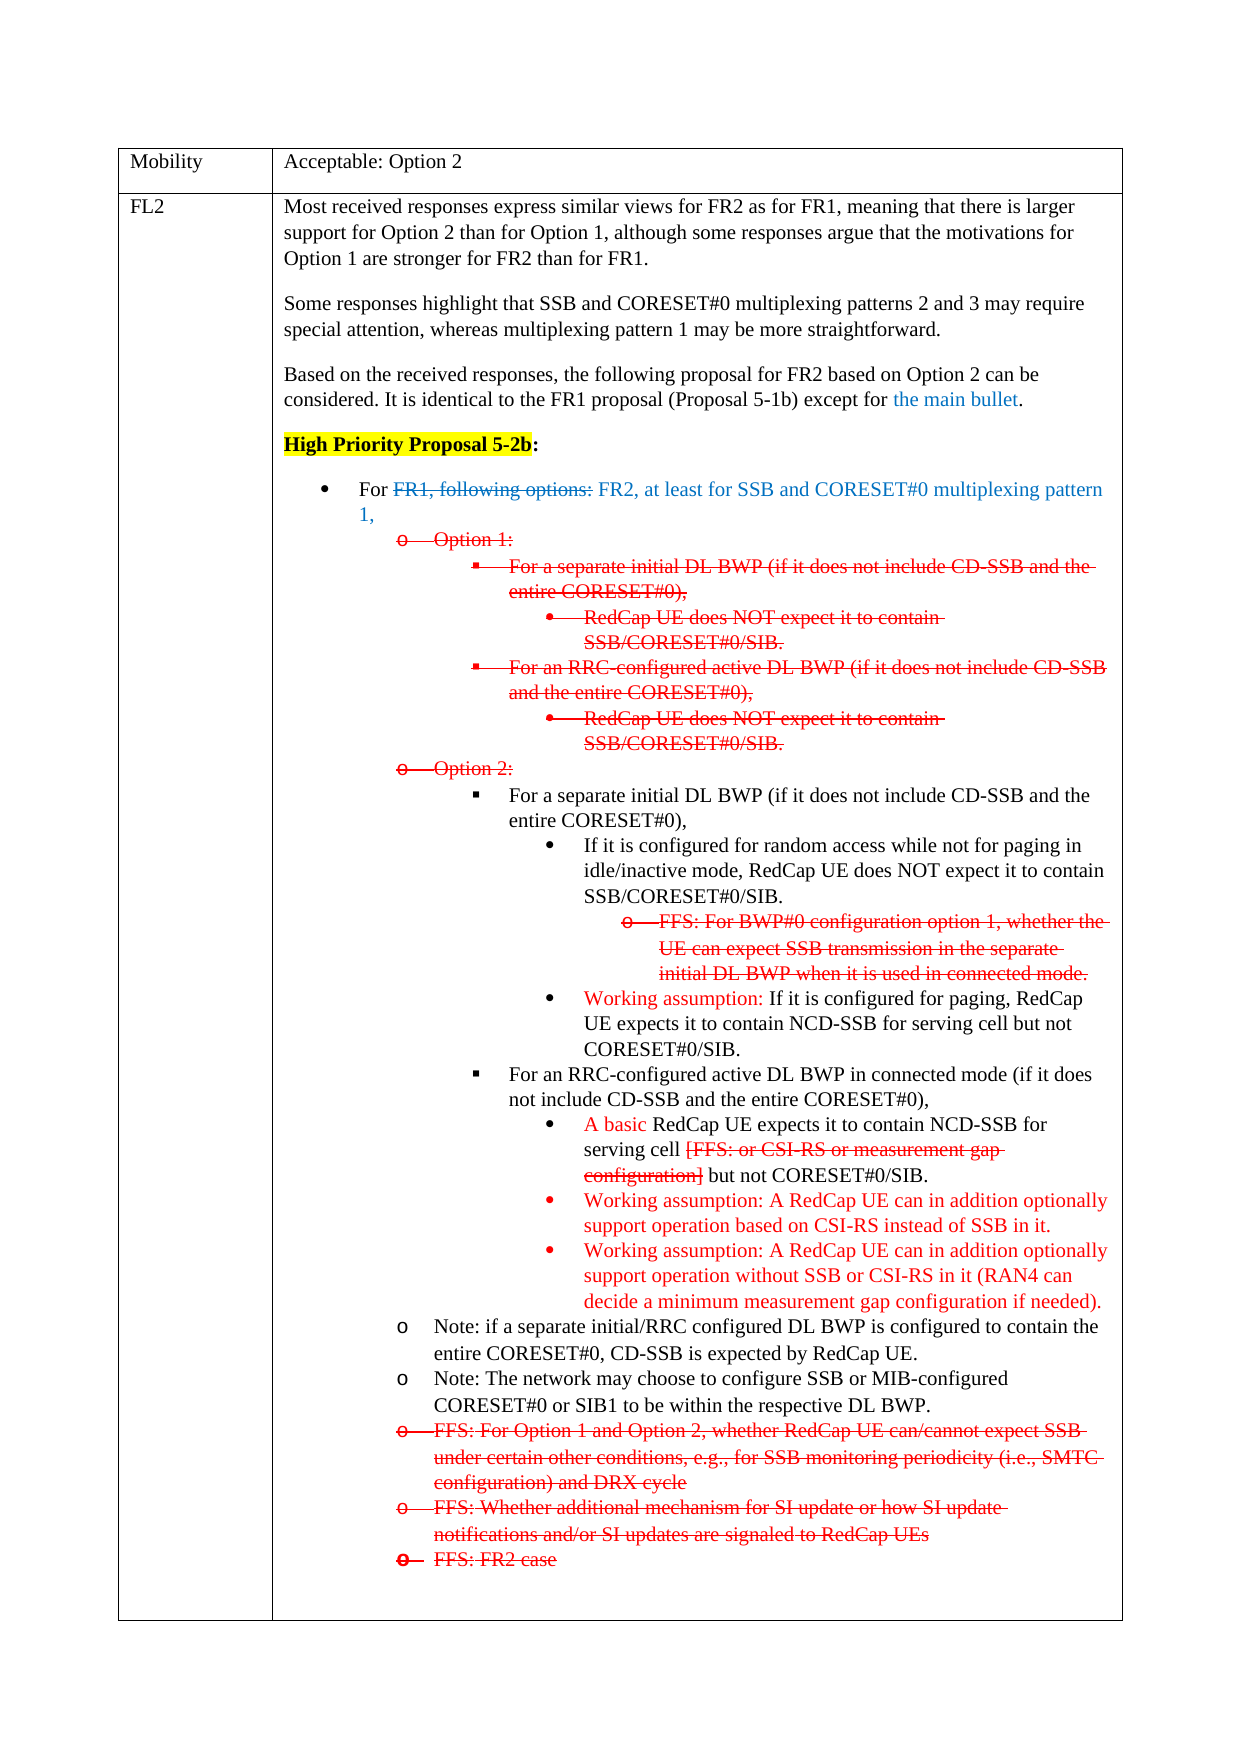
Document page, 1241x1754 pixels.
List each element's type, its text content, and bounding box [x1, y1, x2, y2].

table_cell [273, 149, 1122, 193]
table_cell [119, 149, 272, 193]
table_cell FL2 [119, 194, 272, 1620]
table_cell Most received responses express similar views for FR2 as for FR1, meaning that there is larger support for Option 2 than for Option 1, although some responses argue that the motivations for Option 1 are stronger for FR2 than for FR1. Some responses highlight that SSB and CORESET#0 multiplexing patterns 2 and 3 may require special attention, whereas multiplexing pattern 1 may be more straightforward. Based on the received responses, the following proposal for FR2 based on Option 2 can be considered. It is identical to the FR1 proposal (Proposal 5-1b) except for the main bullet. High Priority Proposal 5-2b: For FR1, following options: FR2, at least for SSB and CORESET#0 multiplexing pattern 1, Option 1: For a separate initial DL BWP (if it does not include CD-SSB and the entire CORESET#0), RedCap UE does NOT expect it to contain SSB/CORESET#0/SIB. For an RRC-configured active DL BWP (if it does not include CD-SSB and the entire CORESET#0), RedCap UE does NOT expect it to contain SSB/CORESET#0/SIB. Option 2: For a separate initial DL BWP (if it does not include CD-SSB and the entire CORESET#0), If it is configured for random access while not for paging in idle/inactive mode, RedCap UE does NOT expect it to contain SSB/CORESET#0/SIB. FFS: For BWP#0 configuration option 1, whether the UE can expect SSB transmission in the separate initial DL BWP when it is used in connected mode. Working assumption: If it is configured for paging, RedCap UE expects it to contain NCD-SSB for serving cell but not CORESET#0/SIB. For an RRC-configured active DL BWP in connected mode (if it does not include CD-SSB and the entire CORESET#0), A basic RedCap UE expects it to contain NCD-SSB for serving cell [FFS: or CSI-RS or measurement gap configuration] but not CORESET#0/SIB. Working assumption: A RedCap UE can in addition optionally support operation based on CSI-RS instead of SSB in it. Working assumption: A RedCap UE can in addition optionally support operation without SSB or CSI-RS in it (RAN4 can decide a minimum measurement gap configuration if needed). Note: if a separate initial/RRC configured DL BWP is configured to contain the entire CORESET#0, CD-SSB is expected by RedCap UE. Note: The network may choose to configure SSB or MIB-configured CORESET#0 or SIB1 to be within the respective DL BWP. FFS: For Option 1 and Option 2, whether RedCap UE can/cannot expect SSB under certain other conditions, e.g., for SSB monitoring periodicity (i.e., SMTC configuration) and DRX cycle FFS: Whether additional mechanism for SI update or how SI update notifications and/or SI updates are signaled to RedCap UEs FFS: FR2 case [273, 194, 1122, 1620]
